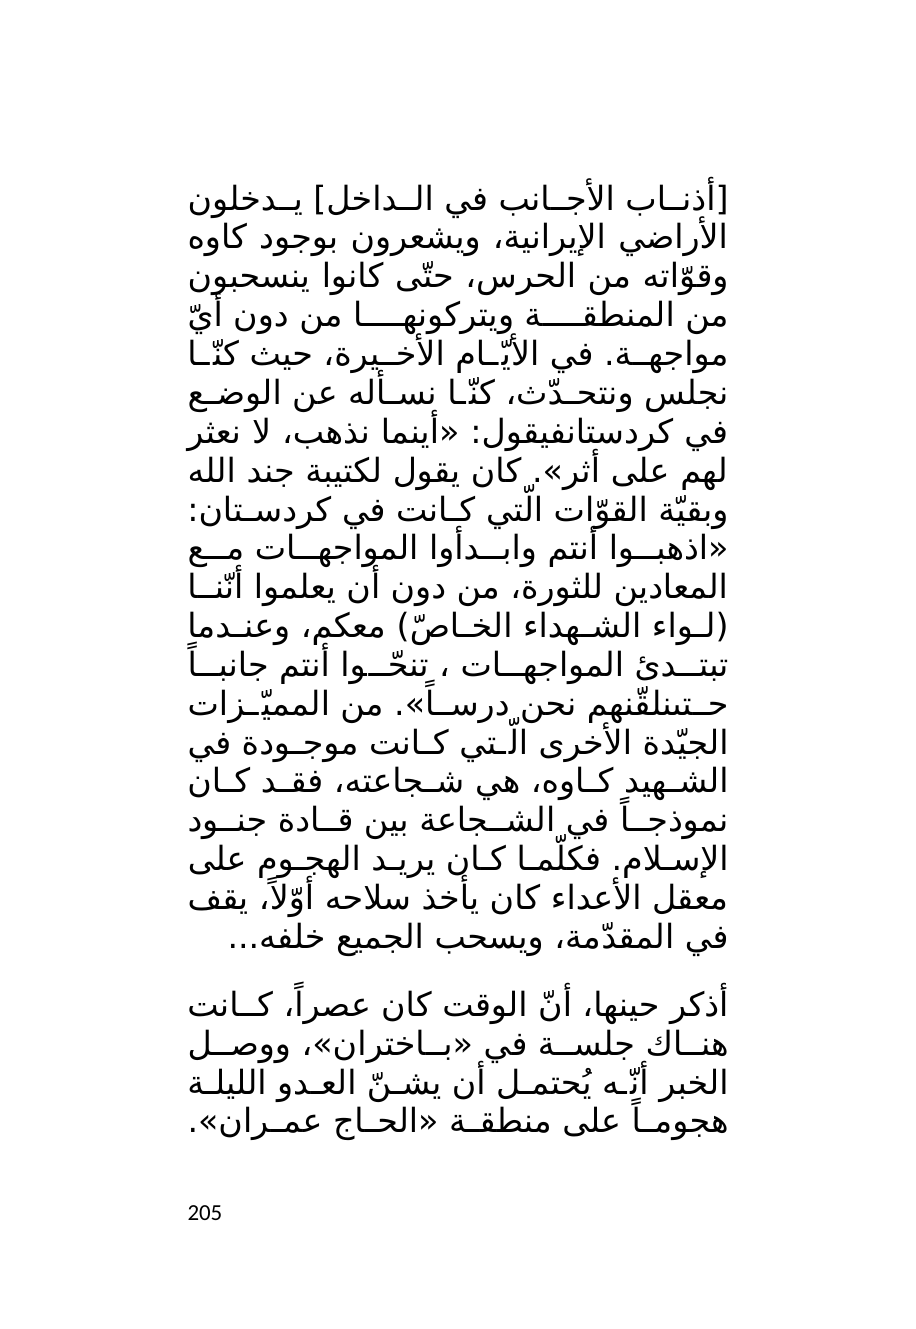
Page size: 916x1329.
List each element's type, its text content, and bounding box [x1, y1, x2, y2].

text [أذناب الأجانب في الداخل] يدخلون الأراضي الإيرانية، ويشعرون بوجود كاوه وقوّاته من الحرس، حتّى كانوا ينسحبون من المنطقة ويتركونها من دون أيّ مواجهة. في الأيّام الأخيرة، حيث كنّا نجلس ونتحدّث، كنّا نسأله عن الوضع في كردستانفيقول: «أينما نذهب، لا نعثر لهم على أثر». كان يقول لكتيبة جند الله وبقيّة القوّات الّتي كانت في كردستان: «اذهبوا أنتم وابدأوا المواجهات مع المعادين للثورة، من دون أن يعلموا أنّنا (لواء الشهداء الخاصّ) معكم، وعندما تبتدئ المواجهات ، تنحّوا أنتم جانباً حتىنلقّنهم نحن درساً». من المميّزات الجيّدة الأخرى الّتي كانت موجودة في الشهيد كاوه، هي شجاعته، فقد كان نموذجاً في الشجاعة بين قادة جنود الإسلام. فكلّما كان يريد الهجوم على معقل الأعداء كان يأخذ سلاحه أوّلاً، يقف في المقدّمة، ويسحب الجميع خلفه... [187, 179, 728, 956]
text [187, 985, 728, 1141]
